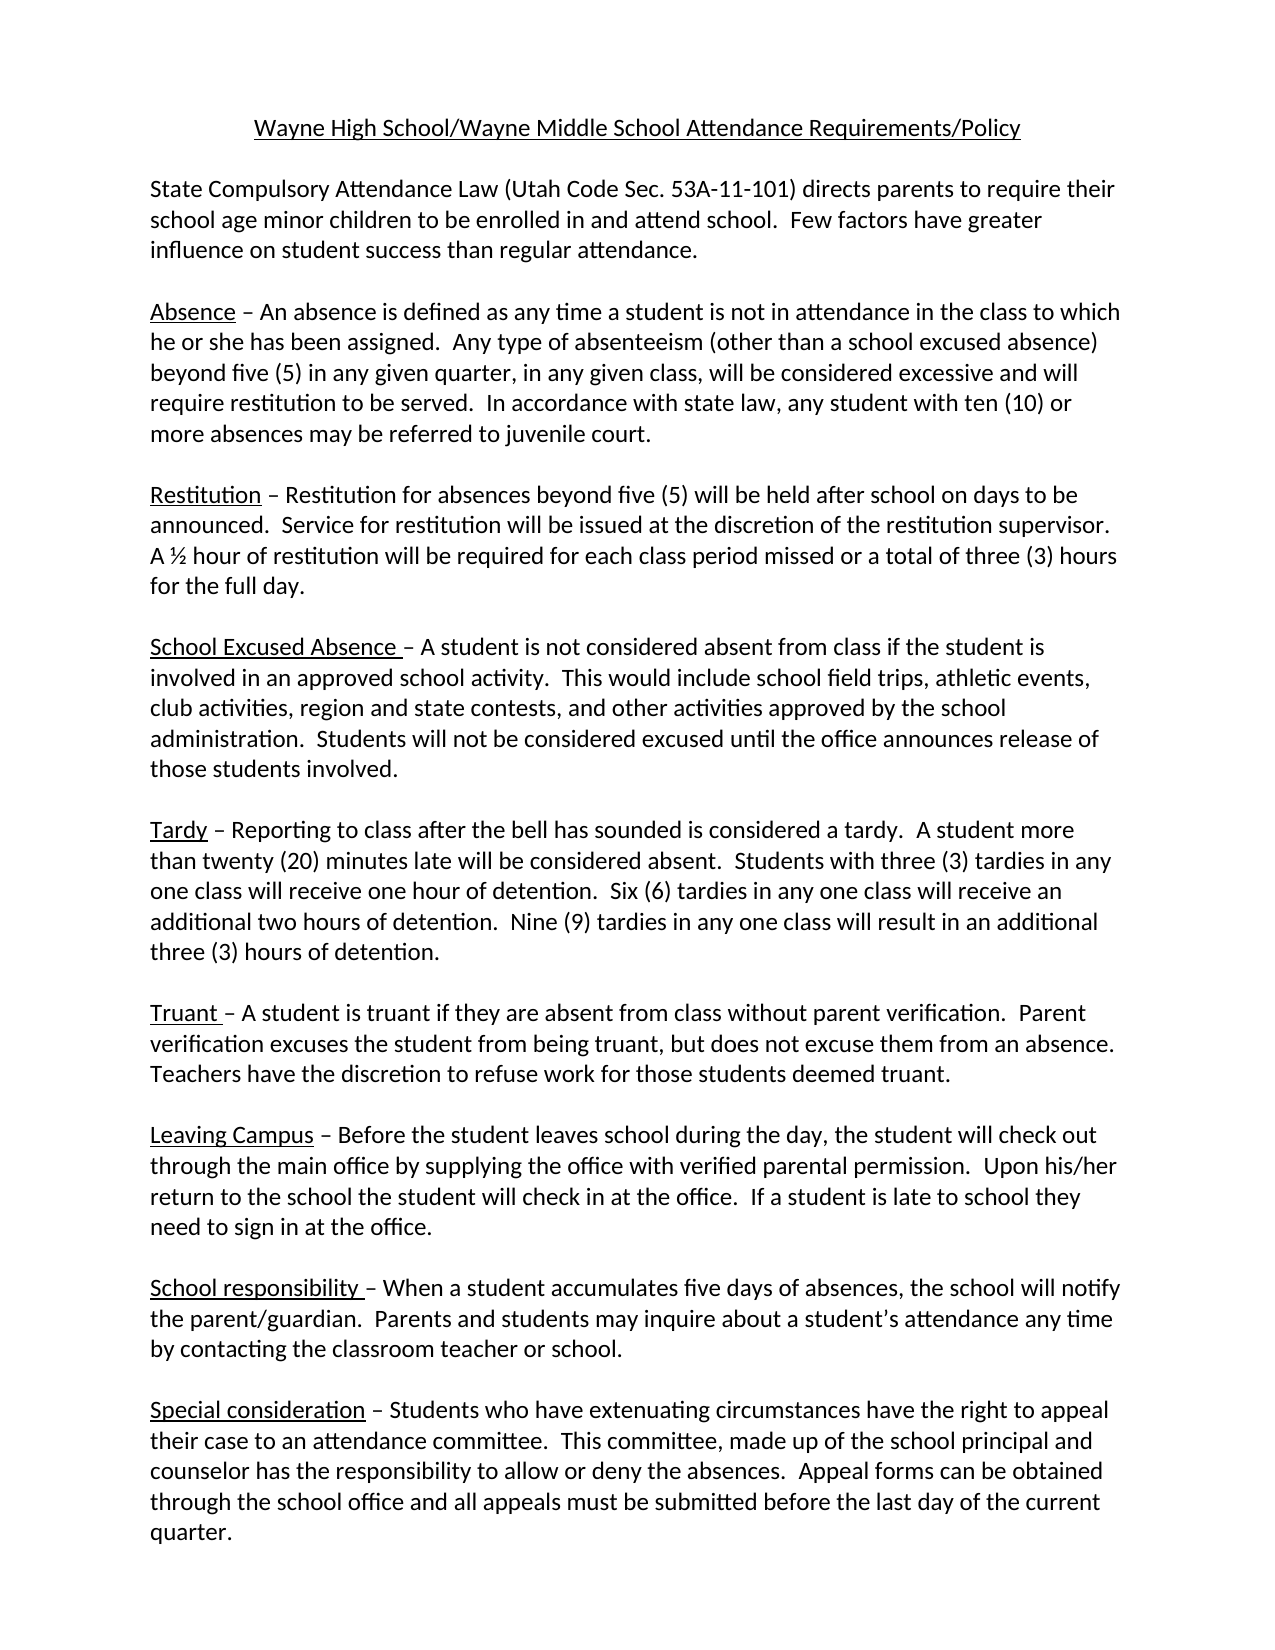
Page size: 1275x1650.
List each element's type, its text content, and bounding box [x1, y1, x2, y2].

text Truant – A student is truant if they are absent from class without parent verification. Parent verification excuses the student from being truant, but does not excuse them from an absence. Teachers have the discretion to refuse work for those students deemed truant. [150, 998, 1125, 1089]
text Restitution – Restitution for absences beyond five (5) will be held after school on days to be announced. Service for restitution will be issued at the discretion of the restitution supervisor. A ½ hour of restitution will be required for each class period missed or a total of three (3) hours for the full day. [150, 479, 1125, 601]
text Absence – An absence is defined as any time a student is not in attendance in the class to which he or she has been assigned. Any type of absenteeism (other than a school excused absence) beyond five (5) in any given quarter, in any given class, will be considered excessive and will require restitution to be served. In accordance with state law, any student with ten (10) or more absences may be referred to juvenile court. [150, 296, 1125, 448]
text Special consideration – Students who have extenuating circumstances have the right to appeal their case to an attendance committee. This committee, made up of the school principal and counselor has the responsibility to allow or deny the absences. Appeal forms can be obtained through the school office and all appeals must be submitted before the last day of the current quarter. [150, 1394, 1125, 1547]
text School responsibility – When a student accumulates five days of absences, the school will notify the parent/guardian. Parents and students may inquire about a student’s attendance any time by contacting the classroom teacher or school. [150, 1272, 1125, 1364]
text Leaving Campus – Before the student leaves school during the day, the student will check out through the main office by supplying the office with verified parental permission. Upon his/her return to the school the student will check in at the office. If a student is late to school they need to sign in at the office. [150, 1120, 1125, 1242]
text Tardy – Reporting to class after the bell has sounded is considered a tardy. A student more than twenty (20) minutes late will be considered absent. Students with three (3) tardies in any one class will receive one hour of detention. Six (6) tardies in any one class will receive an additional two hours of detention. Nine (9) tardies in any one class will result in an additional three (3) hours of detention. [150, 814, 1125, 967]
text Wayne High School/Wayne Middle School Attendance Requirements/Policy [150, 112, 1125, 143]
text State Compulsory Attendance Law (Utah Code Sec. 53A-11-101) directs parents to require their school age minor children to be enrolled in and attend school. Few factors have greater influence on student success than regular attendance. [150, 173, 1125, 265]
text School Excused Absence – A student is not considered absent from class if the student is involved in an approved school activity. This would include school field trips, athletic events, club activities, region and state contests, and other activities approved by the school administration. Students will not be considered excused until the office announces release of those students involved. [150, 631, 1125, 784]
